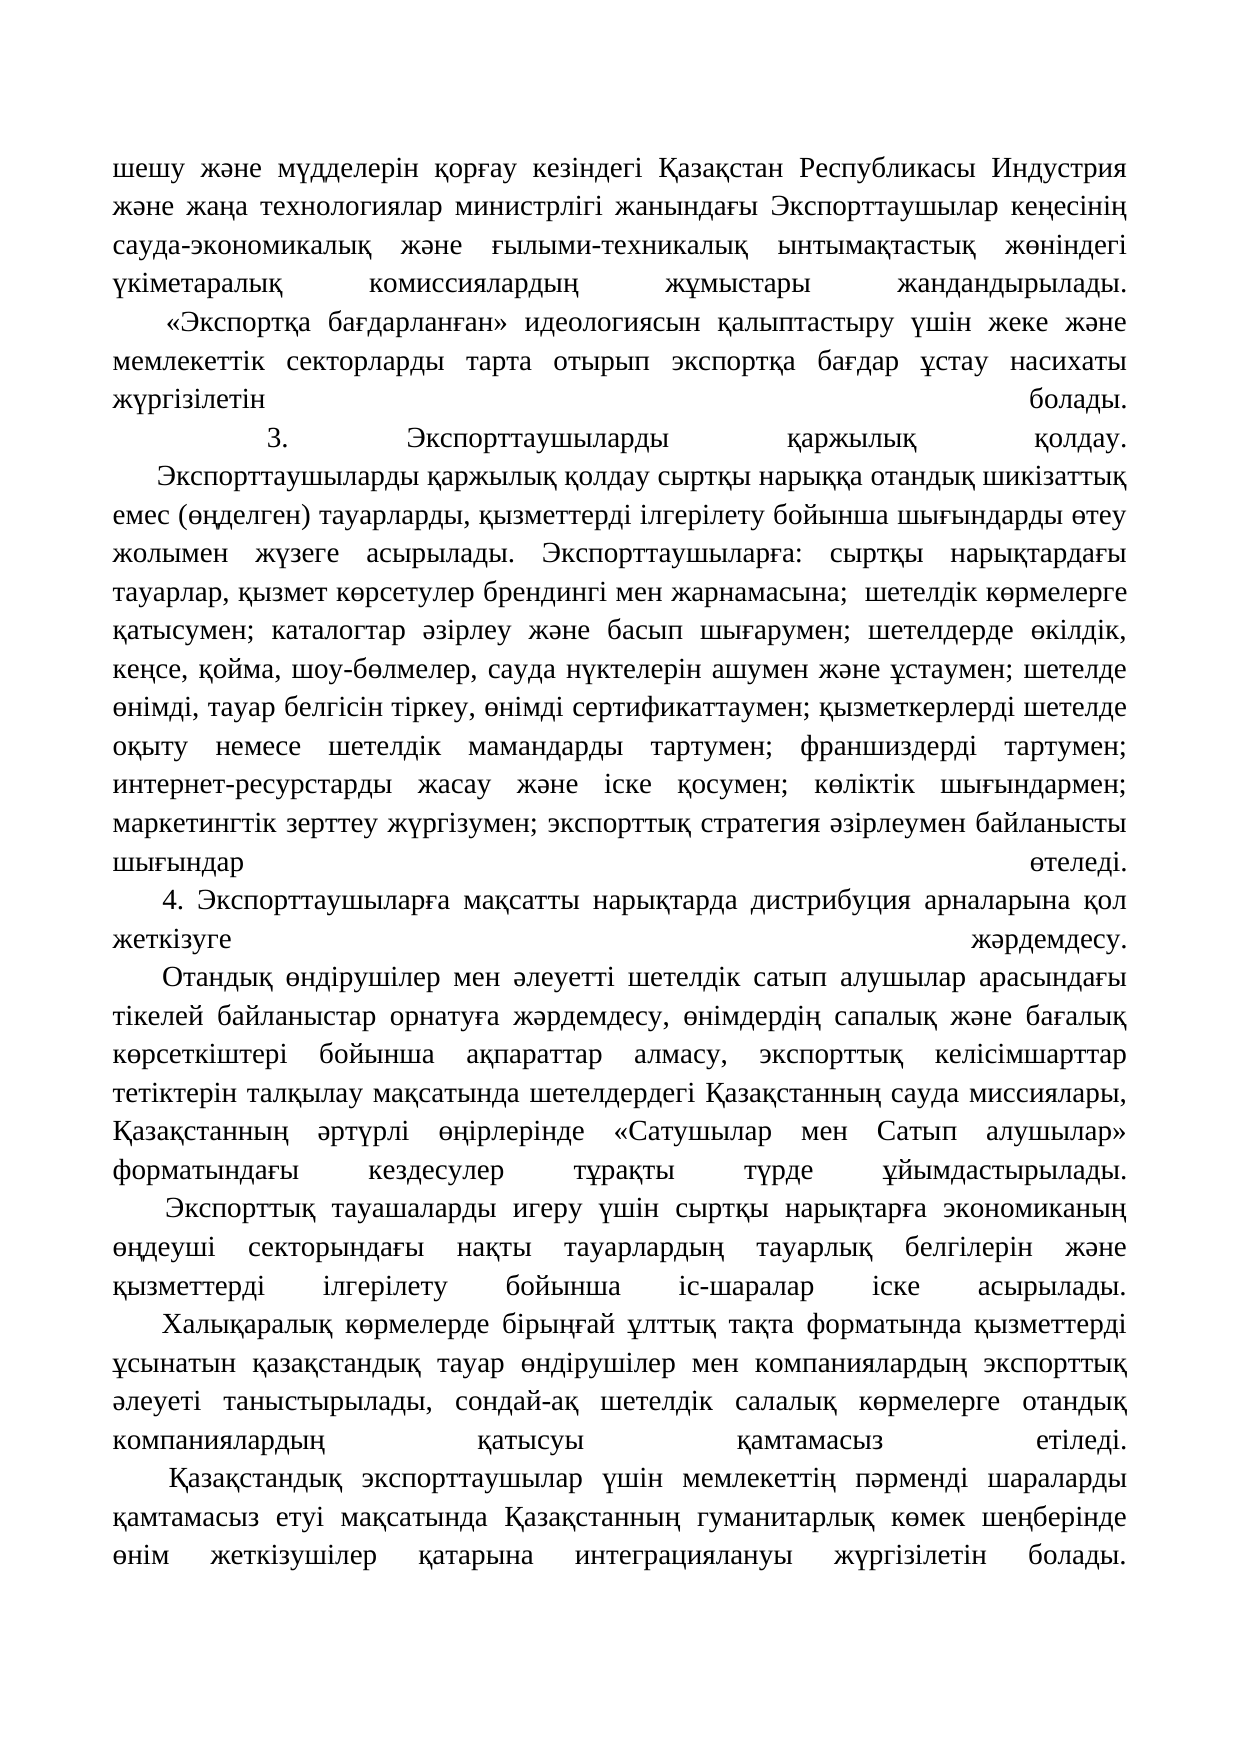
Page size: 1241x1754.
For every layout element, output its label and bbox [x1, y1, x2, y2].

text [112, 150, 1128, 1571]
